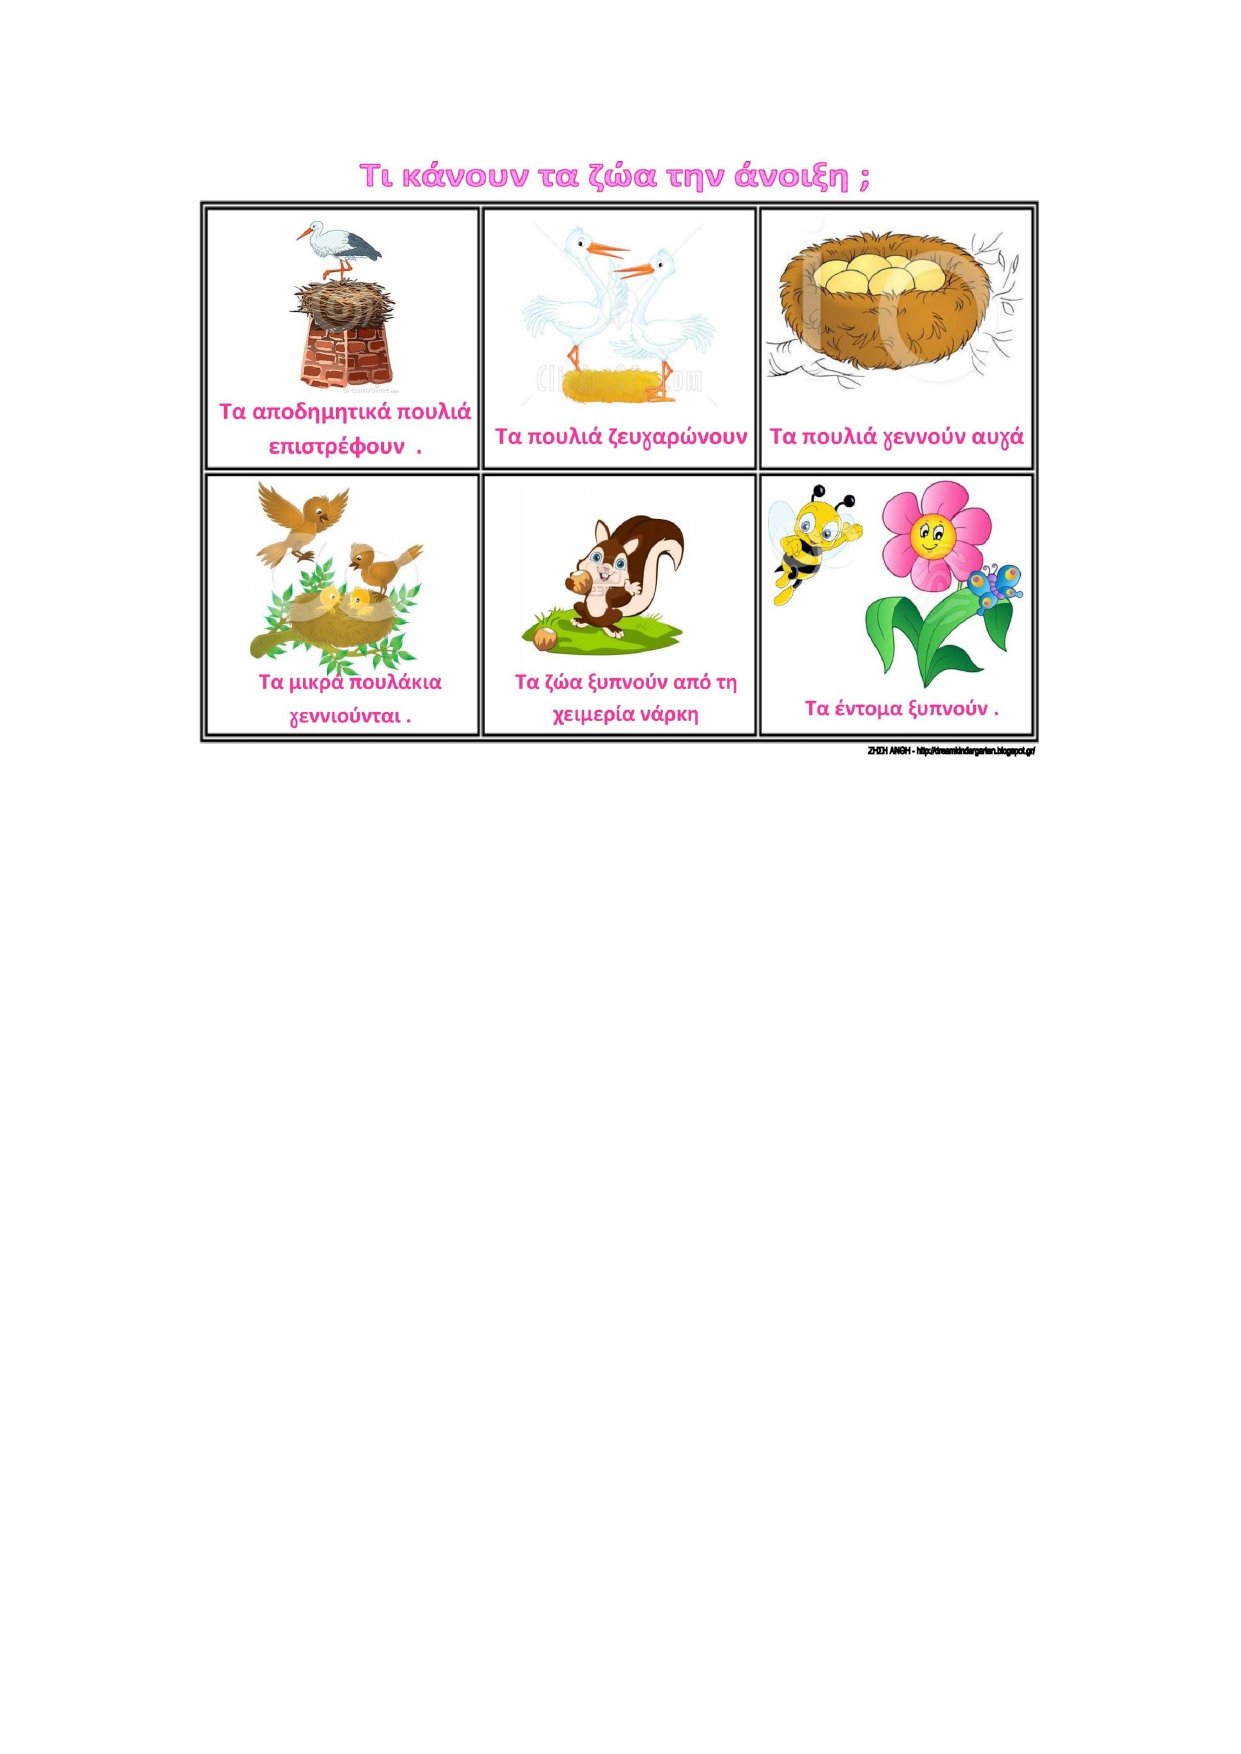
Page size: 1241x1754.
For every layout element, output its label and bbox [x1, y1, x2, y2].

picture [187, 150, 1053, 762]
